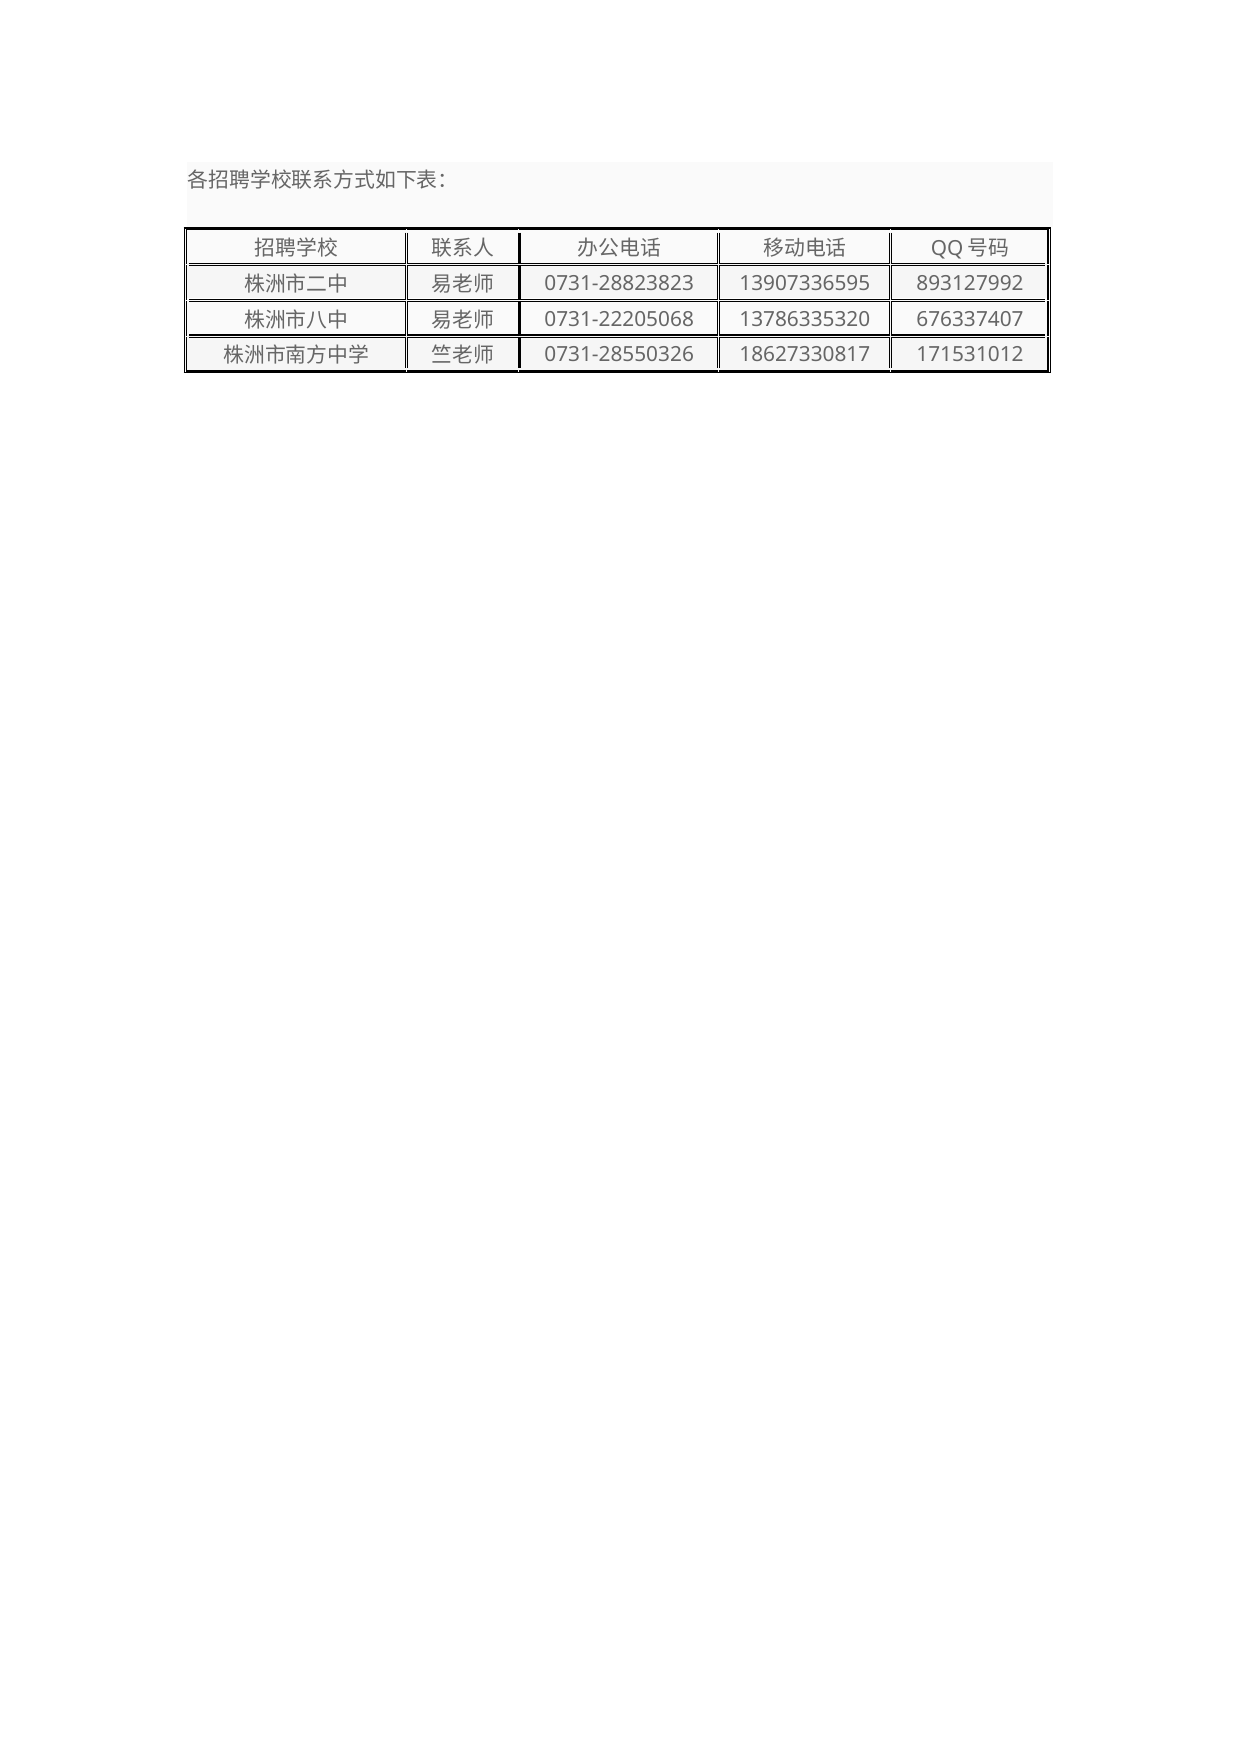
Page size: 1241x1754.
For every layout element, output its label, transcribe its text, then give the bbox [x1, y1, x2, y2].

table_cell 易老师 [408, 302, 518, 334]
table_header 移动电话 [719, 230, 891, 263]
table_header 招聘学校 [187, 230, 407, 263]
table_cell 13786335320 [720, 302, 889, 334]
table_cell 0731-28550326 [519, 338, 718, 370]
table_header QQ号码 [891, 230, 1047, 263]
table_cell 0731-28823823 [521, 266, 717, 298]
table_cell 株洲市南方中学 [187, 334, 407, 370]
table_cell 171531012 [891, 334, 1048, 370]
table_cell 株洲市二中 [185, 263, 407, 298]
table_cell 竺老师 [407, 338, 519, 370]
table_cell 676337407 [892, 299, 1048, 334]
table_header 联系人 [407, 229, 519, 263]
table_cell 893127992 [891, 263, 1049, 298]
table_cell 18627330817 [719, 338, 891, 370]
table_cell 0731-22205068 [521, 302, 717, 334]
table_cell 13907336595 [720, 266, 889, 298]
text 各招聘学校联系方式如下表： [187, 162, 1053, 194]
table_cell 易老师 [408, 266, 518, 298]
table_header 办公电话 [519, 230, 718, 263]
table_cell 株洲市八中 [187, 299, 405, 334]
